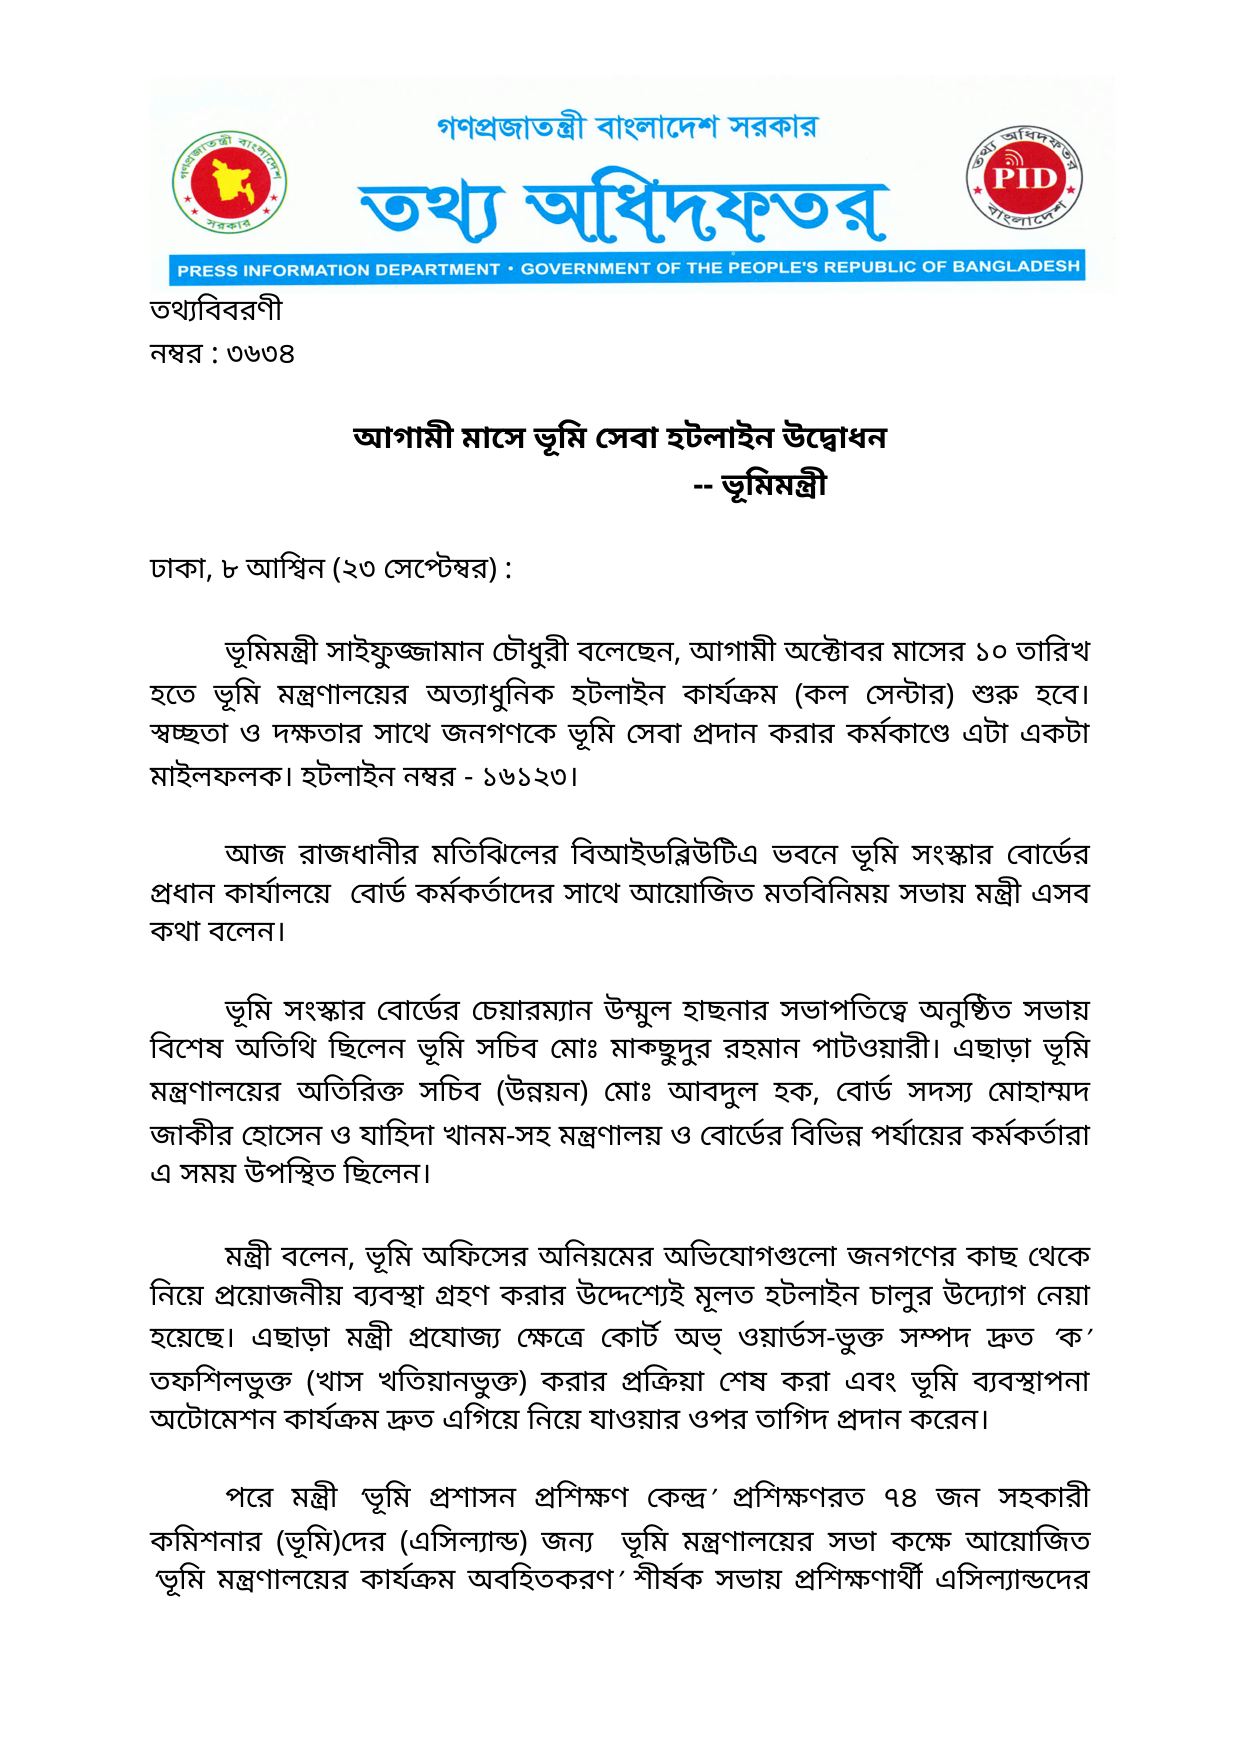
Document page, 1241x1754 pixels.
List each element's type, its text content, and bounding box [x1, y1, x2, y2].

text ঢাকা, ৮ আশ্বিন (২৩ সেপ্টেম্বর) : [150, 548, 1090, 591]
text তথ্যবিবরণী নম্বর : ৩৬৩৪ [150, 294, 1090, 375]
text আগামী মাসে ভূমি সেবা হটলাইন উদ্বোধন [150, 420, 1090, 462]
text ভূমি সংস্কার বোর্ডের চেয়ারম্যান উম্মুল হাছনার সভাপতিত্বে অনুষ্ঠিত সভায় বিশেষ অতিথি ছিলেন ভূমি সচিব মোঃ মাক্ছুদুর রহমান পাটওয়ারী। এছাড়া ভূমি মন্ত্রণালয়ের অতিরিক্ত সচিব (উন্নয়ন) মোঃ আবদুল হক, বোর্ড সদস্য মোহাম্মদ জাকীর হোসেন ও যাহিদা খানম-সহ মন্ত্রণালয় ও বোর্ডের বিভিন্ন পর্যায়ের কর্মকর্তারা এ সময় উপস্থিত ছিলেন। [150, 993, 1090, 1195]
text ভূমিমন্ত্রী সাইফুজ্জামান চৌধুরী বলেছেন, আগামী অক্টোবর মাসের ১০ তারিখ হতে ভূমি মন্ত্রণালয়ের অত্যাধুনিক হটলাইন কার্যক্রম (কল সেন্টার) শুরু হবে। স্বচ্ছতা ও দক্ষতার সাথে জনগণকে ভূমি সেবা প্রদান করার কর্মকাণ্ডে এটা একটা মাইলফলক। হটলাইন নম্বর - ১৬১২৩। [150, 630, 1090, 798]
text -- ভূমিমন্ত্রী [150, 462, 1090, 508]
text আজ রাজধানীর মতিঝিলের বিআইডব্লিউটিএ ভবনে ভূমি সংস্কার বোর্ডের প্রধান কার্যালয়ে বোর্ড কর্মকর্তাদের সাথে আয়োজিত মতবিনিময় সভায় মন্ত্রী এসব কথা বলেন। [150, 838, 1090, 954]
text মন্ত্রী বলেন, ভূমি অফিসের অনিয়মের অভিযোগগুলো জনগণের কাছ থেকে নিয়ে প্রয়োজনীয় ব্যবস্থা গ্রহণ করার উদ্দেশ্যেই মূলত হটলাইন চালুর উদ্যোগ নেয়া হয়েছে। এছাড়া মন্ত্রী প্রযোজ্য ক্ষেত্রে কোর্ট অভ্ ওয়ার্ডস-ভুক্ত সম্পদ দ্রুত ‘ক’ তফশিলভুক্ত (খাস খতিয়ানভুক্ত) করার প্রক্রিয়া শেষ করা এবং ভূমি ব্যবস্থাপনা অটোমেশন কার্যক্রম দ্রুত এগিয়ে নিয়ে যাওয়ার ওপর তাগিদ প্রদান করেন। [150, 1235, 1090, 1441]
picture [150, 75, 1116, 294]
